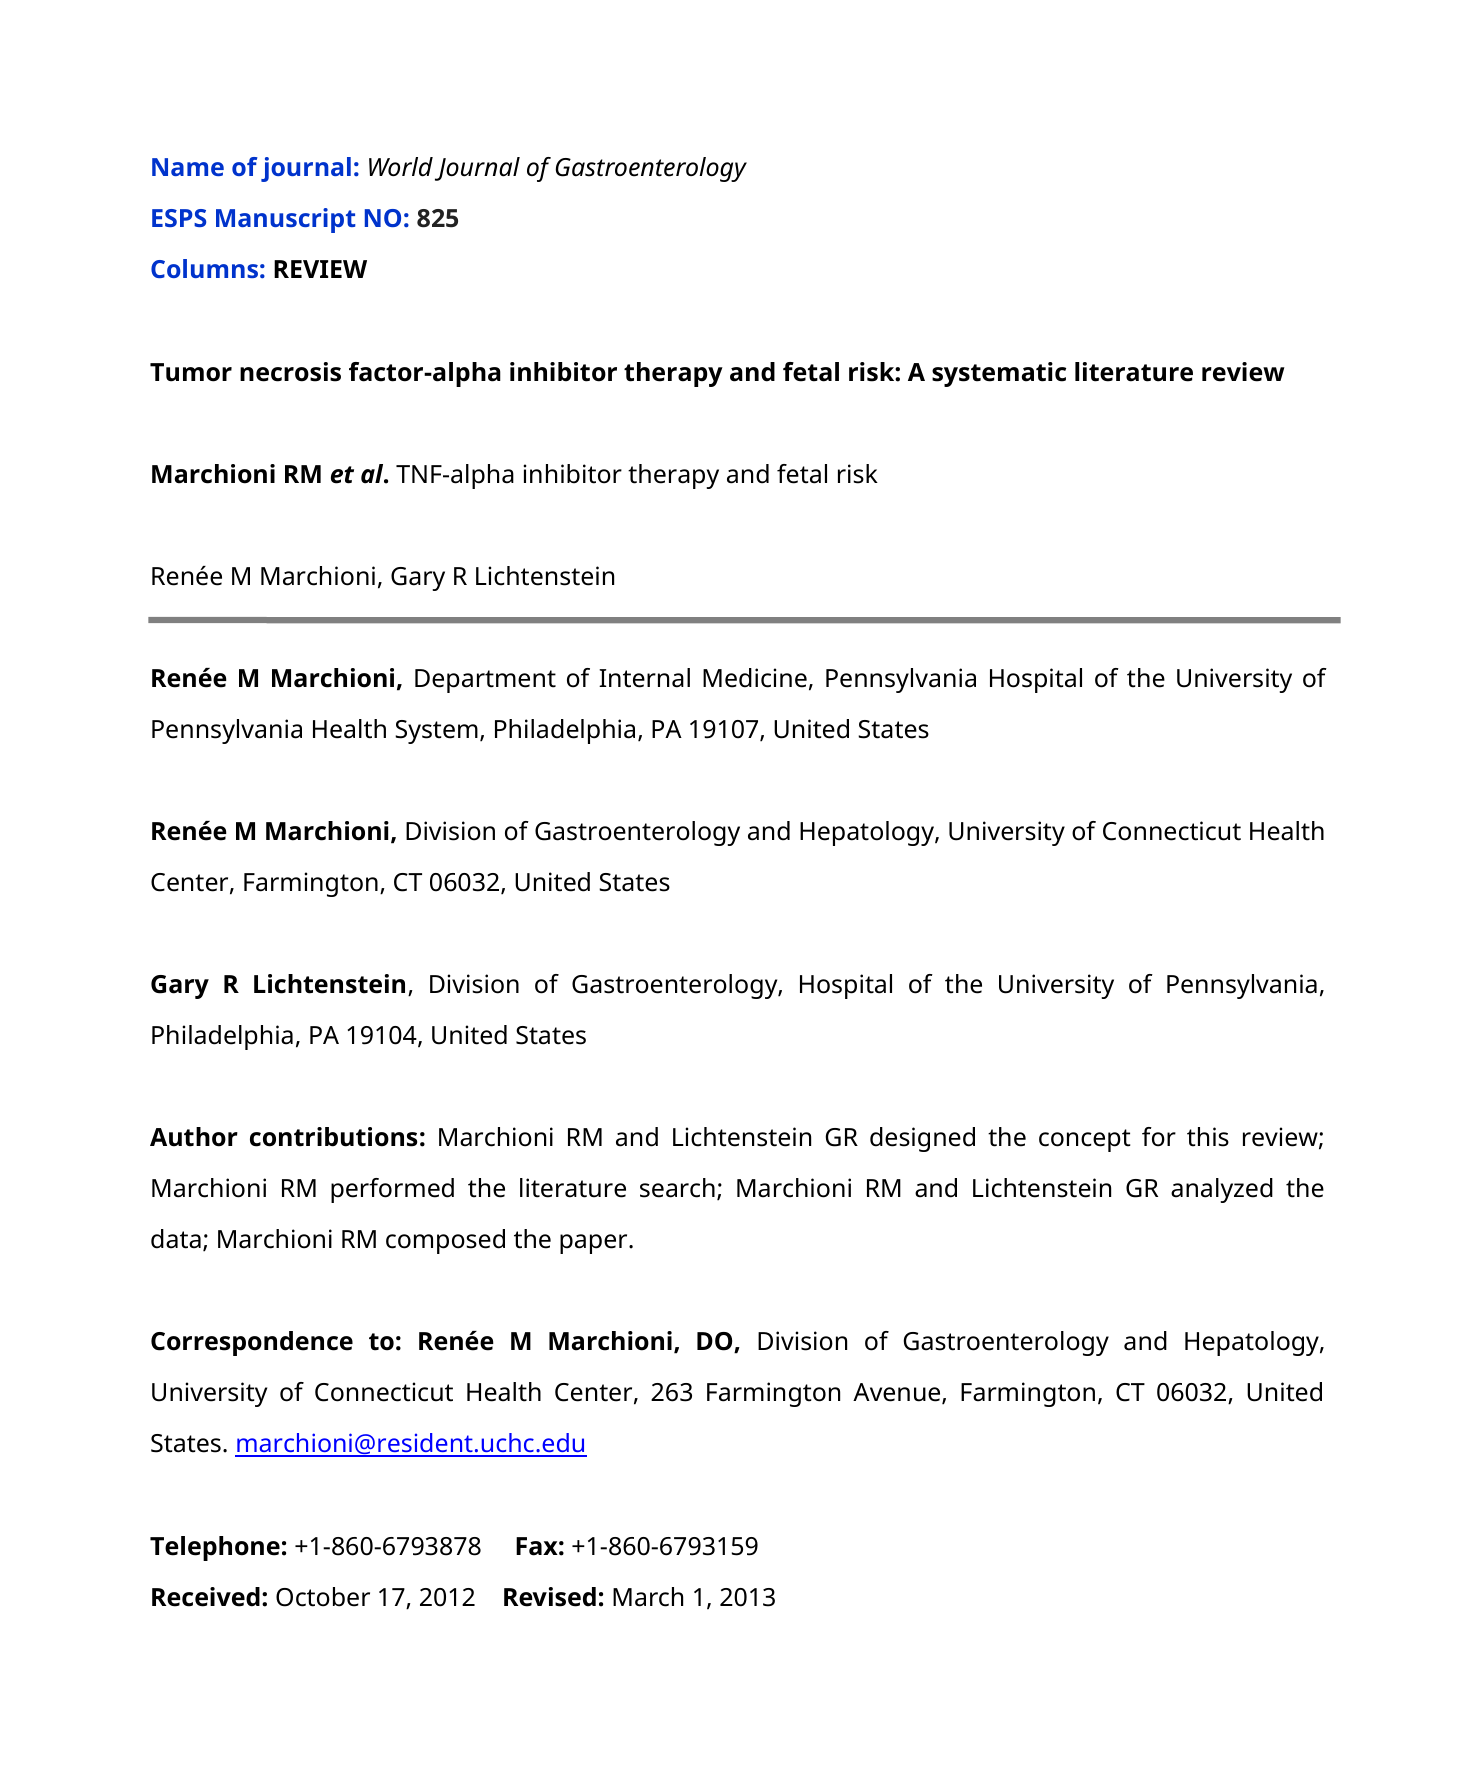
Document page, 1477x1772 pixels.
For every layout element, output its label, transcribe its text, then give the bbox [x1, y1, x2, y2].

text Renée M Marchioni, Gary R Lichtenstein [150, 558, 1326, 592]
text Renée M Marchioni, Division of Gastroenterology and Hepatology, University of Connecticut Health Center, Farmington, CT 06032, United States [150, 813, 1326, 899]
text ESPS Manuscript NO: 825 [150, 201, 1326, 235]
text Renée M Marchioni, Department of Internal Medicine, Pennsylvania Hospital of the University of Pennsylvania Health System, Philadelphia, PA 19107, United States [150, 660, 1326, 746]
text Author contributions: Marchioni RM and Lichtenstein GR designed the concept for this review; Marchioni RM performed the literature search; Marchioni RM and Lichtenstein GR analyzed the data; Marchioni RM composed the paper. [150, 1120, 1326, 1256]
text Name of journal: World Journal of Gastroenterology [150, 150, 1326, 184]
text Correspondence to: Renée M Marchioni, DO, Division of Gastroenterology and Hepatology, University of Connecticut Health Center, 263 Farmington Avenue, Farmington, CT 06032, United States. marchioni@resident.uchc.edu [150, 1324, 1326, 1460]
text Columns: REVIEW [150, 252, 1326, 286]
text Marchioni RM et al. TNF-alpha inhibitor therapy and fetal risk [150, 456, 1326, 490]
text Gary R Lichtenstein, Division of Gastroenterology, Hospital of the University of Pennsylvania, Philadelphia, PA 19104, United States [150, 967, 1326, 1052]
text Tumor necrosis factor-alpha inhibitor therapy and fetal risk: A systematic literature review [150, 354, 1326, 388]
text Received: October 17, 2012 Revised: March 1, 2013 [150, 1579, 1326, 1613]
text Telephone: +1-860-6793878 Fax: +1-860-6793159 [150, 1528, 1326, 1562]
